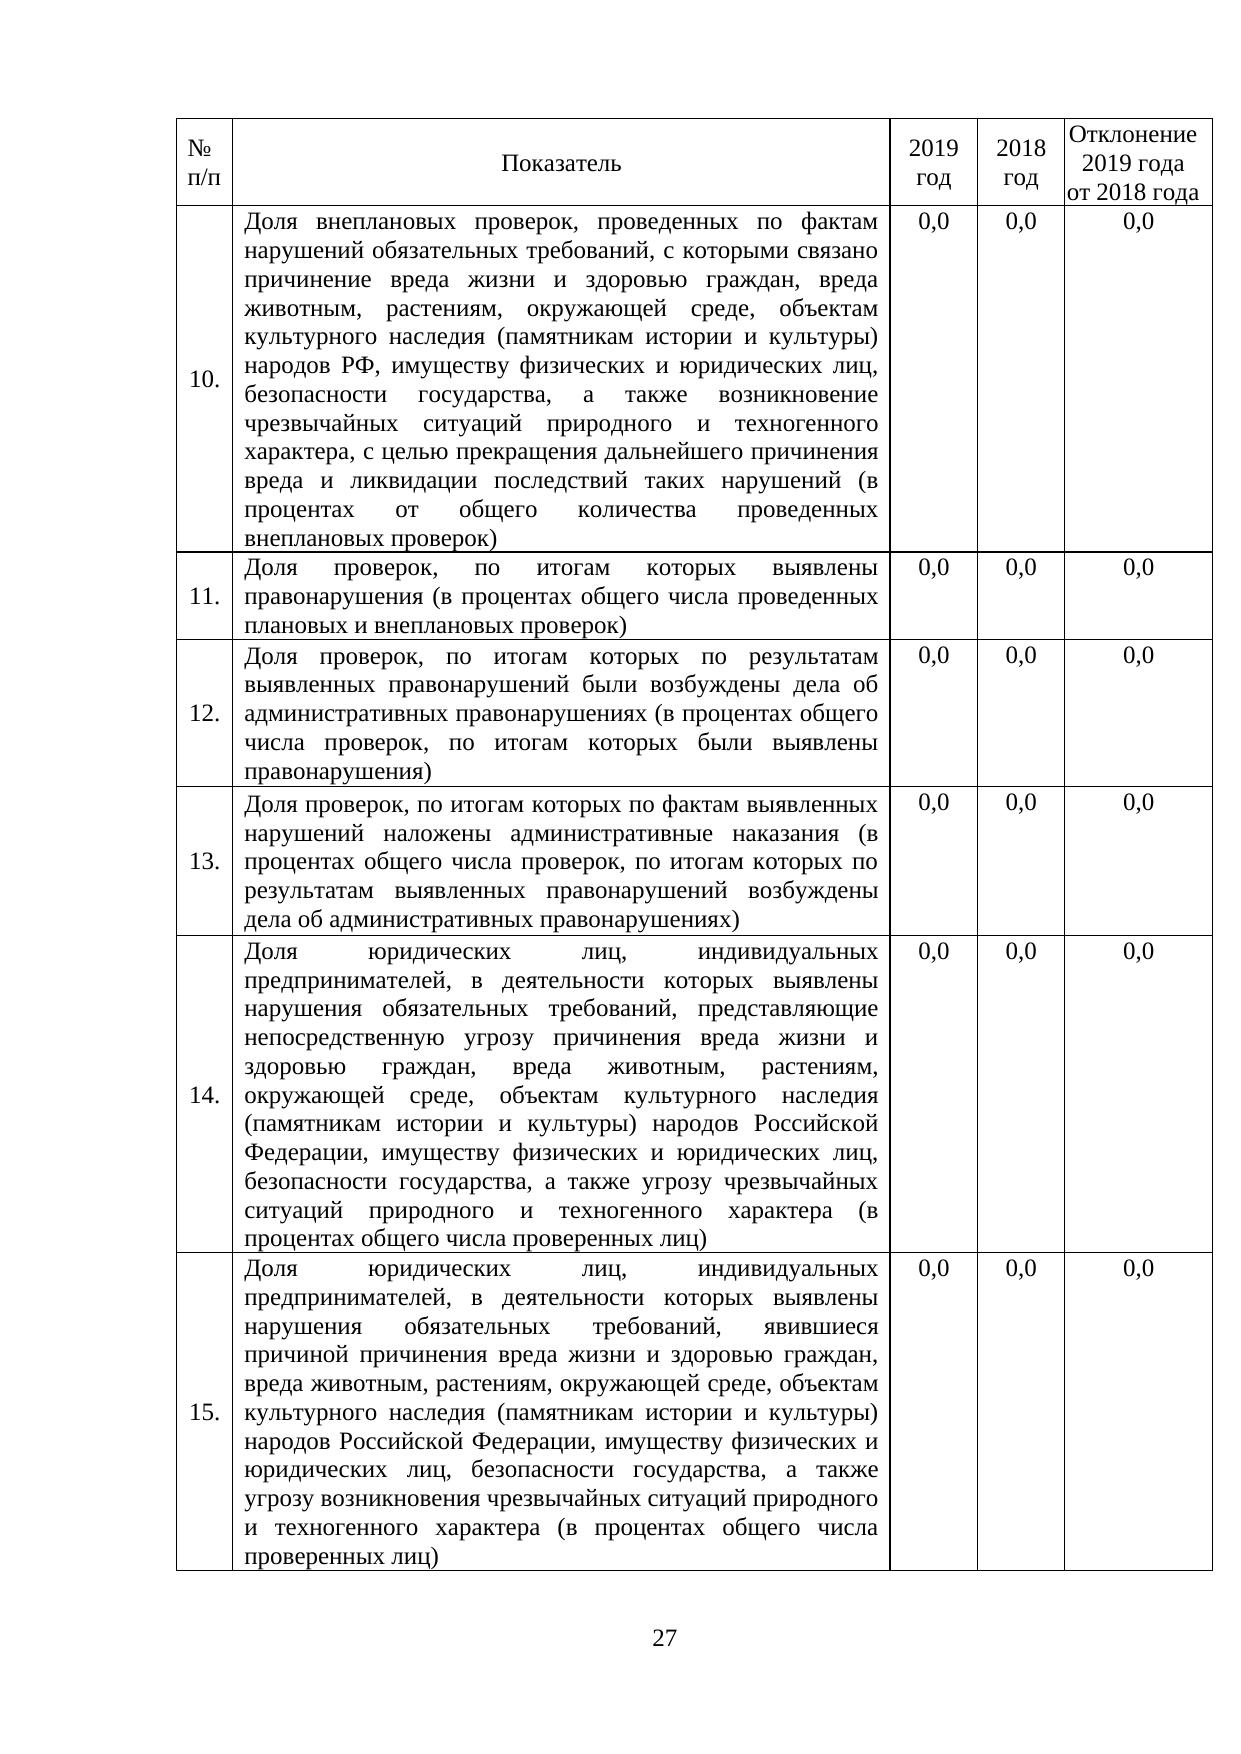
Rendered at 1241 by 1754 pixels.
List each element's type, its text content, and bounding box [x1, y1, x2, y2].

table_header 2019 год [891, 119, 977, 205]
table_cell 0,0 [891, 640, 977, 786]
table_cell 0,0 [978, 640, 1064, 786]
table_cell Доля юридических лиц, индивидуальных предпринимателей, в деятельности которых выявлены нарушения обязательных требований, представляющие непосредственную угрозу причинения вреда жизни и здоровью граждан, вреда животным, растениям, окружающей среде, объектам культурного наследия (памятникам истории и культуры) народов Российской Федерации, имуществу физических и юридических лиц, безопасности государства, а также угрозу чрезвычайных ситуаций природного и техногенного характера (в процентах общего числа проверенных лиц) [233, 936, 889, 1252]
table_cell 0,0 [1065, 1253, 1212, 1569]
table_cell 13. [177, 787, 232, 935]
table_header Отклонение 2019 года от 2018 года [1065, 119, 1212, 205]
table_cell 0,0 [1065, 936, 1212, 1252]
table_cell 0,0 [1065, 553, 1212, 639]
table_cell Доля внеплановых проверок, проведенных по фактам нарушений обязательных требований, с которыми связано причинение вреда жизни и здоровью граждан, вреда животным, растениям, окружающей среде, объектам культурного наследия (памятникам истории и культуры) народов РФ, имуществу физических и юридических лиц, безопасности государства, а также возникновение чрезвычайных ситуаций природного и техногенного характера, с целью прекращения дальнейшего причинения вреда и ликвидации последствий таких нарушений (в процентах от общего количества проведенных внеплановых проверок) [233, 206, 889, 551]
table_cell 0,0 [891, 1253, 977, 1569]
table_cell Доля проверок, по итогам которых по результатам выявленных правонарушений были возбуждены дела об административных правонарушениях (в процентах общего числа проверок, по итогам которых были выявлены правонарушения) [233, 640, 889, 786]
table_cell 0,0 [1065, 787, 1212, 935]
table_cell 0,0 [891, 787, 977, 935]
table_cell Доля проверок, по итогам которых по фактам выявленных нарушений наложены административные наказания (в процентах общего числа проверок, по итогам которых по результатам выявленных правонарушений возбуждены дела об административных правонарушениях) [233, 787, 889, 935]
table_cell 11. [177, 553, 232, 639]
table_cell 0,0 [1065, 640, 1212, 786]
table_cell 0,0 [891, 553, 977, 639]
table_cell 0,0 [978, 553, 1064, 639]
table_cell 0,0 [1065, 206, 1212, 551]
table_cell 0,0 [978, 1253, 1064, 1569]
table_cell 14. [177, 936, 232, 1252]
table_cell 12. [177, 640, 232, 786]
table_header 2018 год [978, 119, 1064, 205]
table_cell 15. [177, 1253, 232, 1569]
table_cell 0,0 [978, 206, 1064, 551]
table_header Показатель [233, 119, 889, 205]
table_cell 0,0 [978, 787, 1064, 935]
table_header №п/п [177, 119, 232, 205]
table_cell 0,0 [978, 936, 1064, 1252]
table_cell 0,0 [891, 206, 977, 551]
table_cell 0,0 [891, 936, 977, 1252]
table_cell 10. [177, 206, 232, 551]
table_cell Доля проверок, по итогам которых выявлены правонарушения (в процентах общего числа проведенных плановых и внеплановых проверок) [233, 553, 889, 639]
table_cell Доля юридических лиц, индивидуальных предпринимателей, в деятельности которых выявлены нарушения обязательных требований, явившиеся причиной причинения вреда жизни и здоровью граждан, вреда животным, растениям, окружающей среде, объектам культурного наследия (памятникам истории и культуры) народов Российской Федерации, имуществу физических и юридических лиц, безопасности государства, а также угрозу возникновения чрезвычайных ситуаций природного и техногенного характера (в процентах общего числа проверенных лиц) [233, 1253, 889, 1569]
